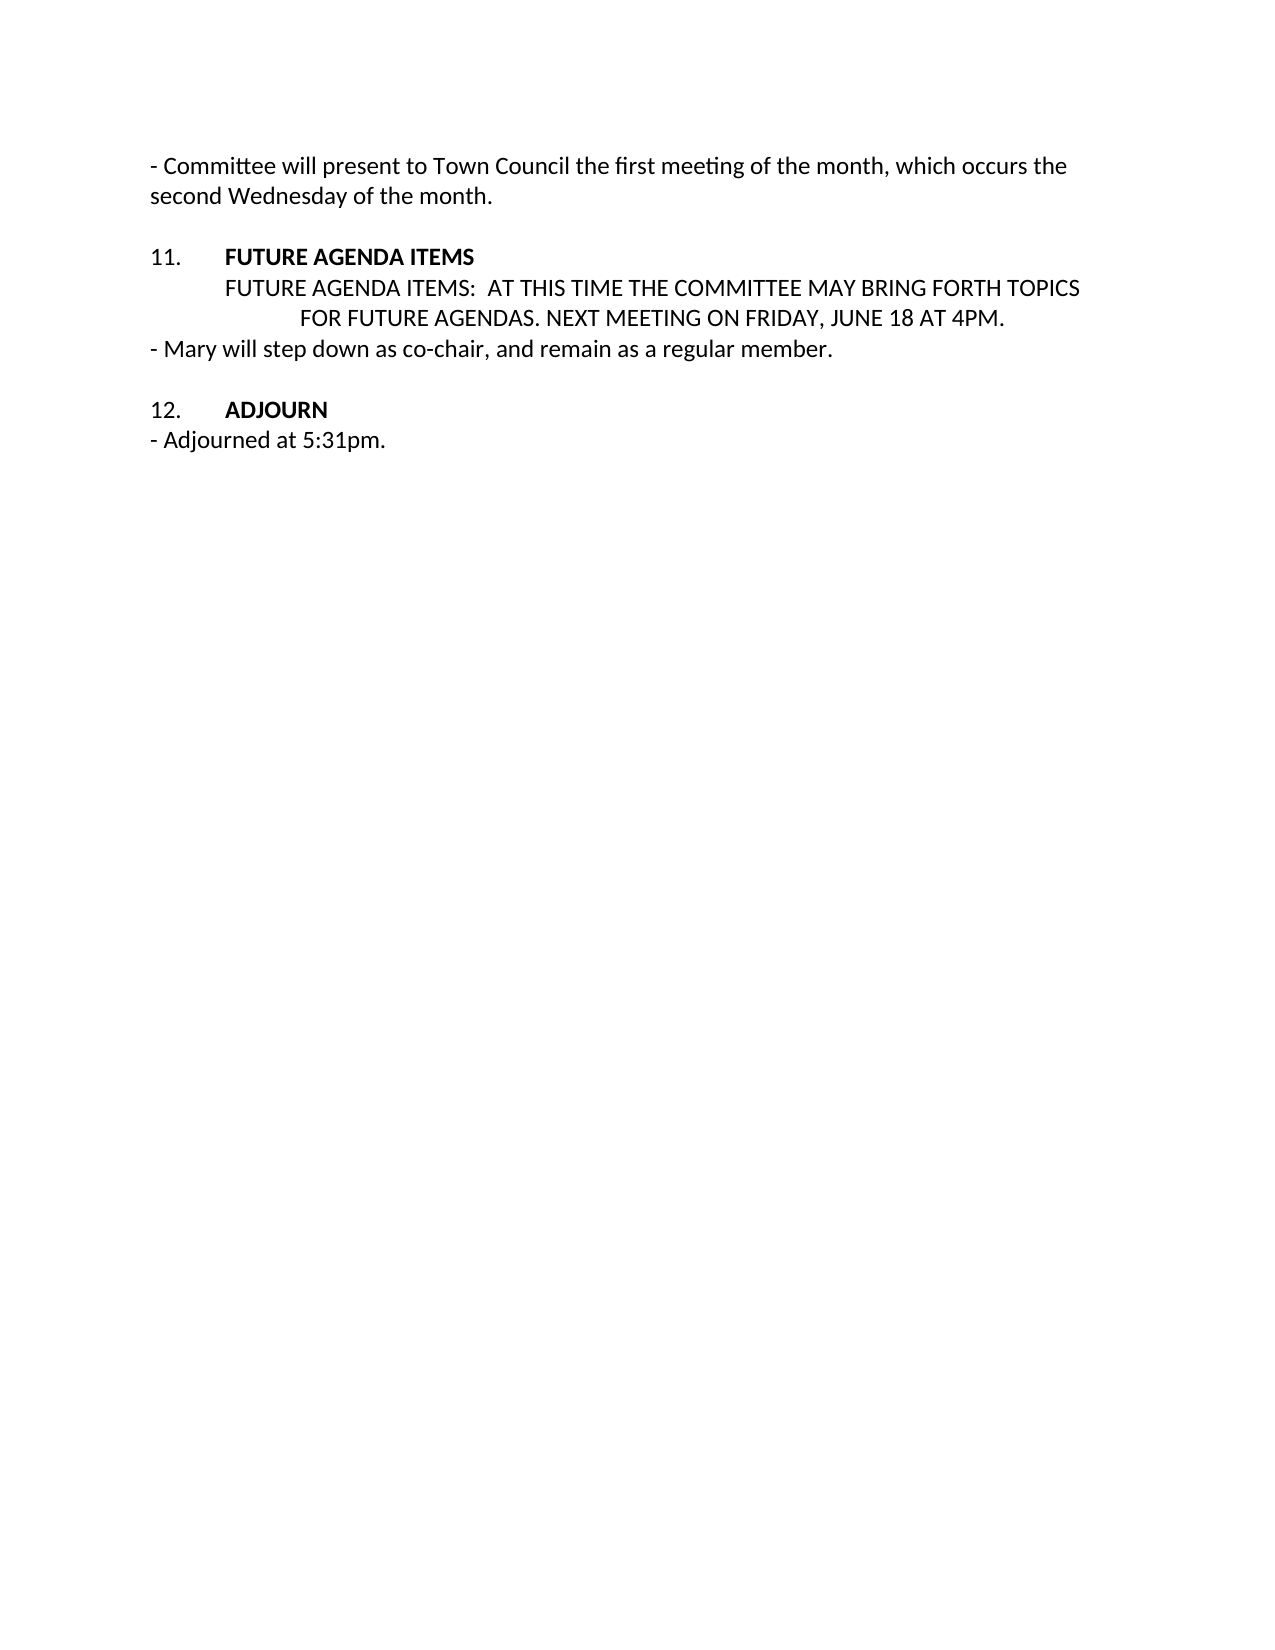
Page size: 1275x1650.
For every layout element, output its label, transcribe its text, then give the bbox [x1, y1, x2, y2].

text - Mary will step down as co-chair, and remain as a regular member. [150, 333, 1125, 364]
text - Adjourned at 5:31pm. [150, 425, 1125, 455]
text 11. FUTURE AGENDA ITEMS [150, 242, 1125, 272]
text 12. ADJOURN [150, 394, 1125, 425]
text - Committee will present to Town Council the first meeting of the month, which occurs the second Wednesday of the month. [150, 150, 1125, 211]
text FUTURE AGENDA ITEMS: AT THIS TIME THE COMMITTEE MAY BRING FORTH TOPICS FOR FUTURE AGENDAS. NEXT MEETING ON FRIDAY, JUNE 18 AT 4PM. [150, 272, 1125, 333]
